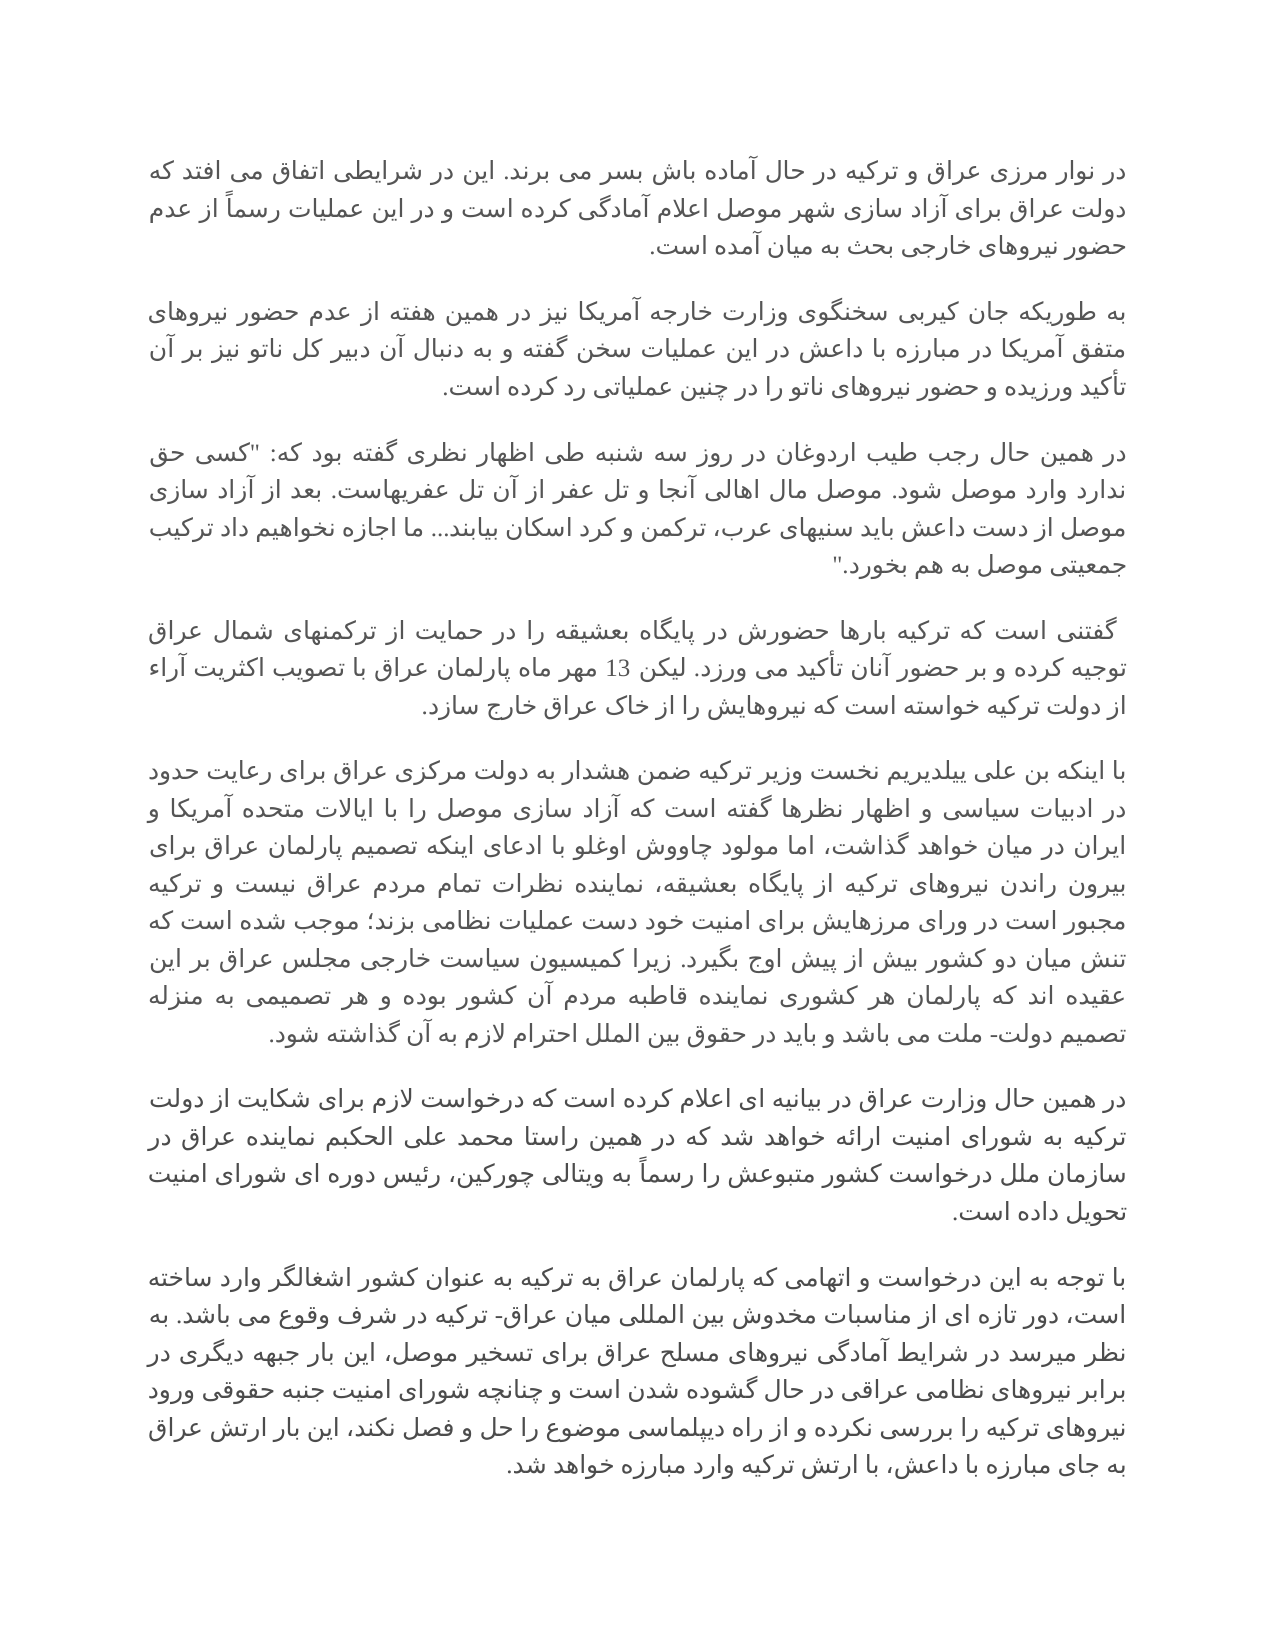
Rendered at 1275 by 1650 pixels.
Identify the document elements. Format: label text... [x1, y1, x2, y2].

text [148, 148, 1127, 260]
text با اینکه بن علی ییلدیریم نخست وزیر ترکیه ضمن هشدار به دولت مرکزی عراق برای رعایت حدود در ادبیات سیاسی و اظهار نظرها گفته است که آزاد سازی موصل را با ایالات متحده آمریکا و ایران در میان خواهد گذاشت، اما مولود چاووش اوغلو با ادعای اینکه تصمیم پارلمان عراق برای بیرون راندن نیروهای ترکیه از پایگاه بعشیقه، نماینده نظرات تمام مردم عراق نیست و ترکیه مجبور است در ورای مرزهایش برای امنیت خود دست عملیات نظامی بزند؛ موجب شده است که تنش میان دو کشور بیش از پیش اوج بگیرد. زیرا کمیسیون سیاست خارجی مجلس عراق بر این عقیده اند که پارلمان هر کشوری نماینده قاطبه مردم آن کشور بوده و هر تصمیمی به منزله تصمیم دولت- ملت می باشد و باید در حقوق بین الملل احترام لازم به آن گذاشته شود. [148, 748, 1127, 1048]
text در همین حال رجب طیب اردوغان در روز سه شنبه طی اظهار نظری گفته بود که: "کسی حق ندارد وارد موصل شود. موصل مال اهالی آنجا و تل عفر از آن تل عفریهاست. بعد از آزاد سازی موصل از دست داعش باید سنیهای عرب، ترکمن و کرد اسکان بیابند... ما اجازه نخواهیم داد ترکیب جمعیتی موصل به هم بخورد." [148, 429, 1127, 579]
text گفتنی است که ترکیه بارها حضورش در پایگاه بعشیقه را در حمایت از ترکمنهای شمال عراق توجیه کرده و بر حضور آنان تأکید می ورزد. لیکن 13 مهر ماه پارلمان عراق با تصویب اکثریت آراء از دولت ترکیه خواسته است که نیروهایش را از خاک عراق خارج سازد. [148, 607, 1127, 719]
text به طوریکه جان کیربی سخنگوی وزارت خارجه آمریکا نیز در همین هفته از عدم حضور نیروهای متفق آمریکا در مبارزه با داعش در این عملیات سخن گفته و به دنبال آن دبیر کل ناتو نیز بر آن تأکید ورزیده و حضور نیروهای ناتو را در چنین عملیاتی رد کرده است. [148, 288, 1127, 401]
text در همین حال وزارت عراق در بیانیه ای اعلام کرده است که درخواست لازم برای شکایت از دولت ترکیه به شورای امنیت ارائه خواهد شد که در همین راستا محمد علی الحکبم نماینده عراق در سازمان ملل درخواست کشور متبوعش را رسماً به ویتالی چورکین، رئیس دوره ای شورای امنیت تحویل داده است. [148, 1076, 1127, 1226]
text با توجه به این درخواست و اتهامی که پارلمان عراق به ترکیه به عنوان کشور اشغالگر وارد ساخته است، دور تازه ای از مناسبات مخدوش بین المللی میان عراق- ترکیه در شرف وقوع می باشد. به نظر میرسد در شرایط آمادگی نیروهای مسلح عراق برای تسخیر موصل، این بار جبهه دیگری در برابر نیروهای نظامی عراقی در حال گشوده شدن است و چنانچه شورای امنیت جنبه حقوقی ورود نیروهای ترکیه را بررسی نکرده و از راه دیپلماسی موضوع را حل و فصل نکند، این بار ارتش عراق به جای مبارزه با داعش، با ارتش ترکیه وارد مبارزه خواهد شد. [148, 1254, 1127, 1479]
